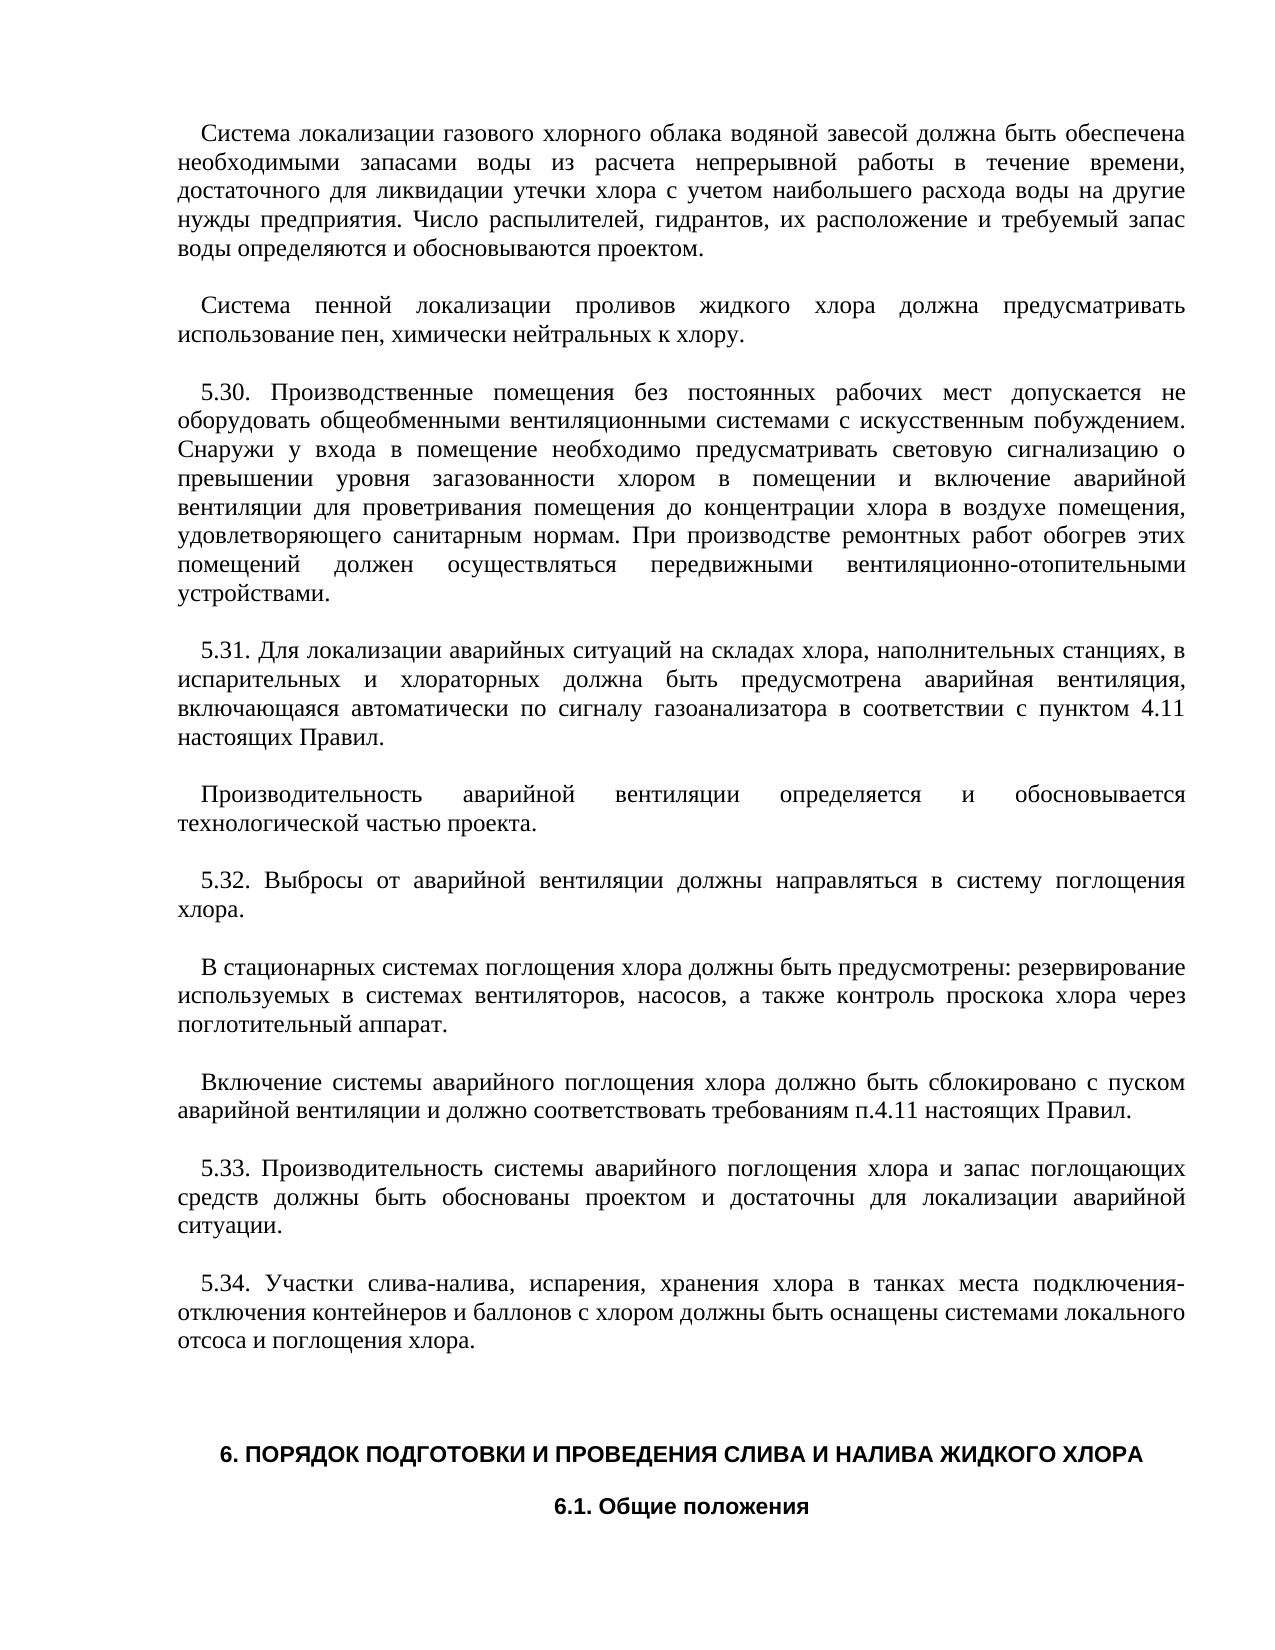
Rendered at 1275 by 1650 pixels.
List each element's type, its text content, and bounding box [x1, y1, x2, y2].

text Система пенной локализации проливов жидкого хлора должна предусматривать использование пен, химически нейтральных к хлору. [177, 291, 1186, 348]
text 5.33. Производительность системы аварийного поглощения хлора и запас поглощающих средств должны быть обоснованы проектом и достаточны для локализации аварийной ситуации. [177, 1153, 1186, 1239]
text Включение системы аварийного поглощения хлора должно быть сблокировано с пуском аварийной вентиляции и должно соответствовать требованиям п.4.11 настоящих Правил. [177, 1067, 1186, 1124]
text 5.30. Производственные помещения без постоянных рабочих мест допускается не оборудовать общеобменными вентиляционными системами с искусственным побуждением. Снаружи у входа в помещение необходимо предусматривать световую сигнализацию о превышении уровня загазованности хлором в помещении и включение аварийной вентиляции для проветривания помещения до концентрации хлора в воздухе помещения, удовлетворяющего санитарным нормам. При производстве ремонтных работ обогрев этих помещений должен осуществляться передвижными вентиляционно-отопительными устройствами. [177, 377, 1186, 607]
text 5.31. Для локализации аварийных ситуаций на складах хлора, наполнительных станциях, в испарительных и хлораторных должна быть предусмотрена аварийная вентиляция, включающаяся автоматически по сигналу газоанализатора в соответствии с пунктом 4.11 настоящих Правил. [177, 636, 1186, 751]
subtitle 6. ПОРЯДОК ПОДГОТОВКИ И ПРОВЕДЕНИЯ СЛИВА И НАЛИВА ЖИДКОГО ХЛОРА [177, 1441, 1186, 1467]
text Система локализации газового хлорного облака водяной завесой должна быть обеспечена необходимыми запасами воды из расчета непрерывной работы в течение времени, достаточного для ликвидации утечки хлора с учетом наибольшего расхода воды на другие нужды предприятия. Число распылителей, гидрантов, их расположение и требуемый запас воды определяются и обосновываются проектом. [177, 118, 1186, 262]
subtitle 6.1. Общие положения [177, 1493, 1186, 1520]
text 5.34. Участки слива-налива, испарения, хранения хлора в танках места подключения-отключения контейнеров и баллонов с хлором должны быть оснащены системами локального отсоса и поглощения хлора. [177, 1268, 1186, 1354]
text В стационарных системах поглощения хлора должны быть предусмотрены: резервирование используемых в системах вентиляторов, насосов, а также контроль проскока хлора через поглотительный аппарат. [177, 952, 1186, 1038]
text 5.32. Выбросы от аварийной вентиляции должны направляться в систему поглощения хлора. [177, 866, 1186, 923]
text Производительность аварийной вентиляции определяется и обосновывается технологической частью проекта. [177, 779, 1186, 837]
